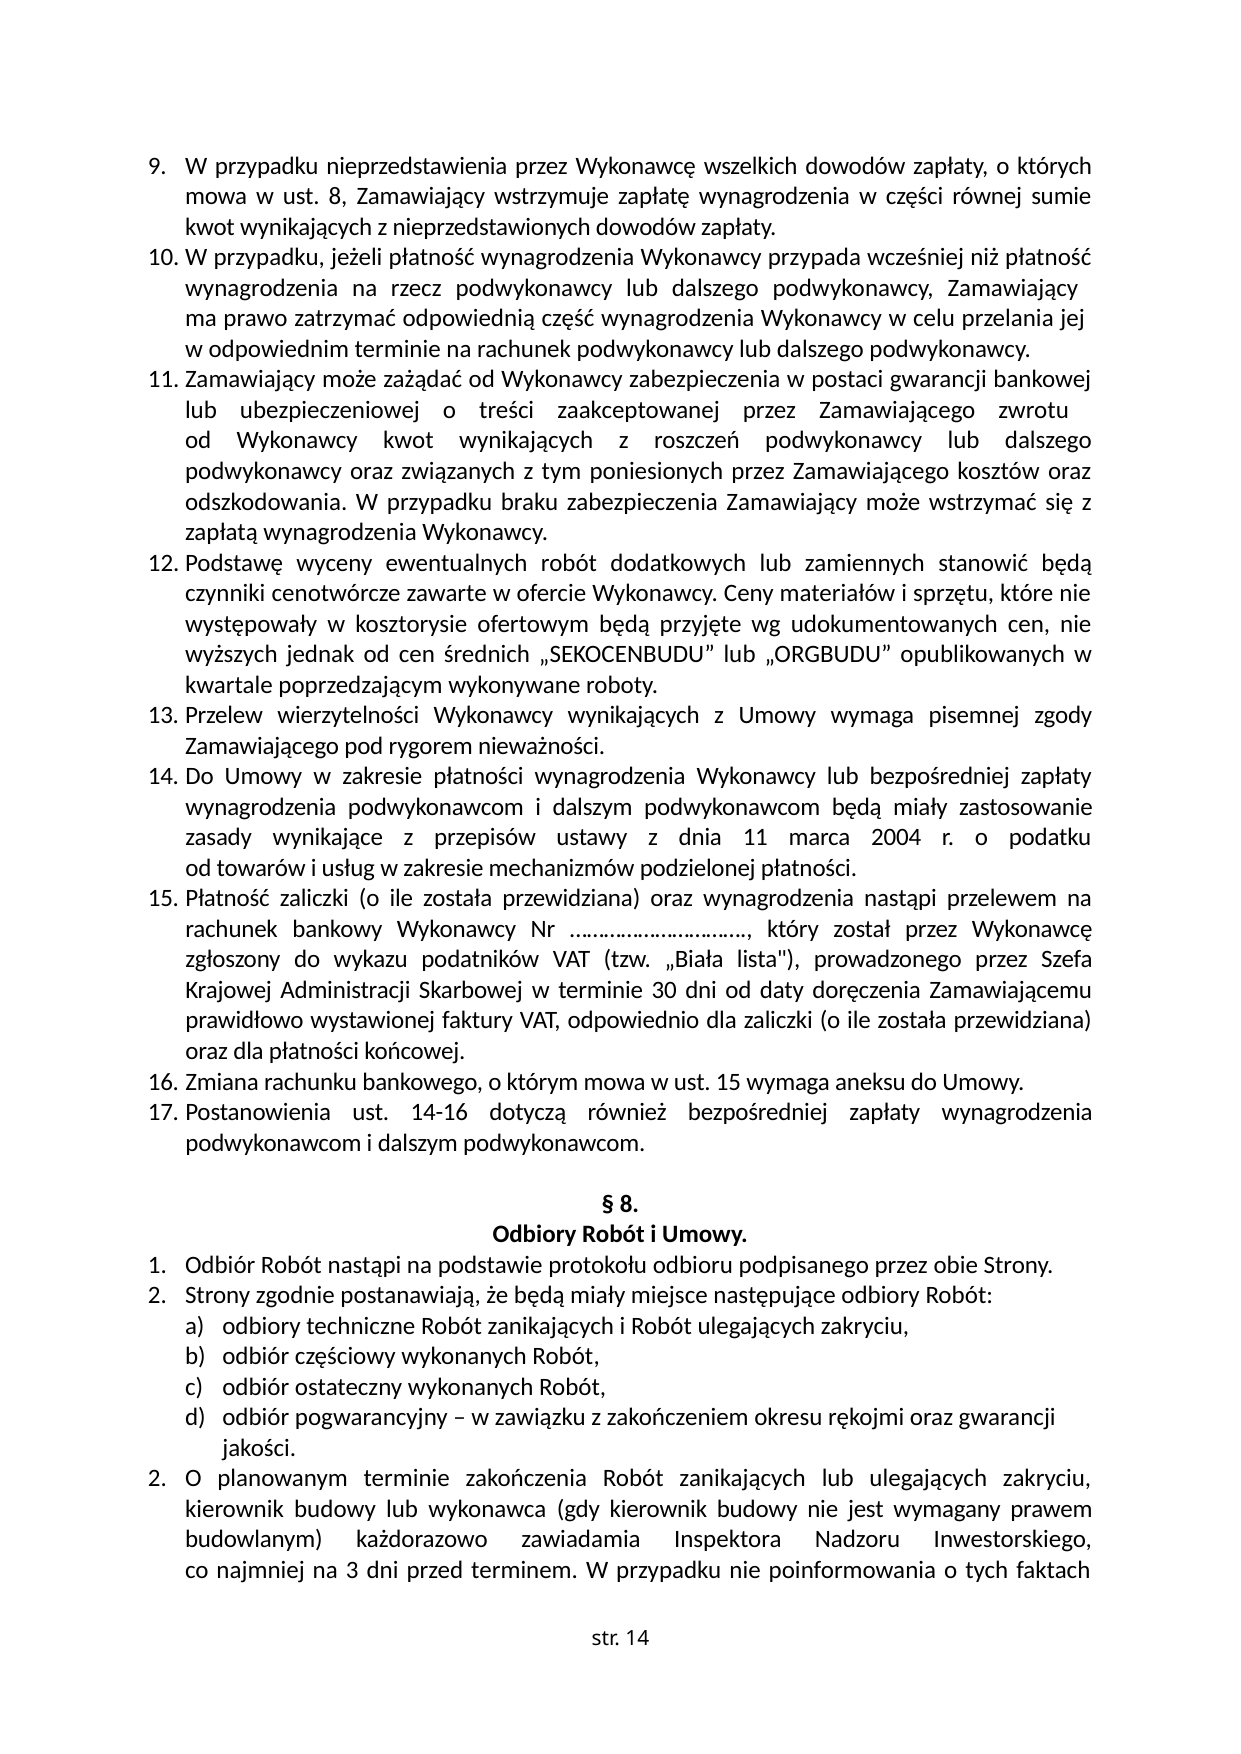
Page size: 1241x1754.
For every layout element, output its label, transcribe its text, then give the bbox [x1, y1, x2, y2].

list odbiór pogwarancyjny – w zawiązku z zakończeniem okresu rękojmi oraz gwarancji jakości. [185, 1401, 1093, 1462]
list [148, 1462, 1093, 1584]
list odbiory techniczne Robót zanikających i Robót ulegających zakryciu, [185, 1310, 1093, 1340]
list Przelew wierzytelności Wykonawcy wynikających z Umowy wymaga pisemnej zgody Zamawiającego pod rygorem nieważności. [148, 699, 1093, 760]
list W przypadku, jeżeli płatność wynagrodzenia Wykonawcy przypada wcześniej niż płatność wynagrodzenia na rzecz podwykonawcy lub dalszego podwykonawcy, Zamawiający ma prawo zatrzymać odpowiednią część wynagrodzenia Wykonawcy w celu przelania jej w odpowiednim terminie na rachunek podwykonawcy lub dalszego podwykonawcy. [148, 242, 1093, 364]
list W przypadku nieprzedstawienia przez Wykonawcę wszelkich dowodów zapłaty, o których mowa w ust. 8, Zamawiający wstrzymuje zapłatę wynagrodzenia w części równej sumie kwot wynikających z nieprzedstawionych dowodów zapłaty. [148, 150, 1093, 242]
list Strony zgodnie postanawiają, że będą miały miejsce następujące odbiory Robót: [148, 1279, 1093, 1310]
list odbiór częściowy wykonanych Robót, [185, 1340, 1093, 1371]
list Płatność zaliczki (o ile została przewidziana) oraz wynagrodzenia nastąpi przelewem na rachunek bankowy Wykonawcy Nr …………………………., który został przez Wykonawcę zgłoszony do wykazu podatników VAT (tzw. „Biała lista"), prowadzonego przez Szefa Krajowej Administracji Skarbowej w terminie 30 dni od daty doręczenia Zamawiającemu prawidłowo wystawionej faktury VAT, odpowiednio dla zaliczki (o ile została przewidziana) oraz dla płatności końcowej. [148, 882, 1093, 1066]
list Zmiana rachunku bankowego, o którym mowa w ust. 15 wymaga aneksu do Umowy. [148, 1066, 1093, 1096]
list Podstawę wyceny ewentualnych robót dodatkowych lub zamiennych stanowić będą czynniki cenotwórcze zawarte w ofercie Wykonawcy. Ceny materiałów i sprzętu, które nie występowały w kosztorysie ofertowym będą przyjęte wg udokumentowanych cen, nie wyższych jednak od cen średnich „SEKOCENBUDU” lub „ORGBUDU” opublikowanych w kwartale poprzedzającym wykonywane roboty. [148, 547, 1093, 699]
text § 8. [148, 1188, 1093, 1218]
list Odbiór Robót nastąpi na podstawie protokołu odbioru podpisanego przez obie Strony. [148, 1249, 1093, 1279]
list Do Umowy w zakresie płatności wynagrodzenia Wykonawcy lub bezpośredniej zapłaty wynagrodzenia podwykonawcom i dalszym podwykonawcom będą miały zastosowanie zasady wynikające z przepisów ustawy z dnia 11 marca 2004 r. o podatku od towarów i usług w zakresie mechanizmów podzielonej płatności. [148, 760, 1093, 882]
list odbiór ostateczny wykonanych Robót, [185, 1371, 1093, 1401]
list Zamawiający może zażądać od Wykonawcy zabezpieczenia w postaci gwarancji bankowej lub ubezpieczeniowej o treści zaakceptowanej przez Zamawiającego zwrotu od Wykonawcy kwot wynikających z roszczeń podwykonawcy lub dalszego podwykonawcy oraz związanych z tym poniesionych przez Zamawiającego kosztów oraz odszkodowania. W przypadku braku zabezpieczenia Zamawiający może wstrzymać się z zapłatą wynagrodzenia Wykonawcy. [148, 364, 1093, 547]
list Postanowienia ust. 14-16 dotyczą również bezpośredniej zapłaty wynagrodzenia podwykonawcom i dalszym podwykonawcom. [148, 1096, 1093, 1157]
subtitle Odbiory Robót i Umowy. [148, 1218, 1093, 1249]
